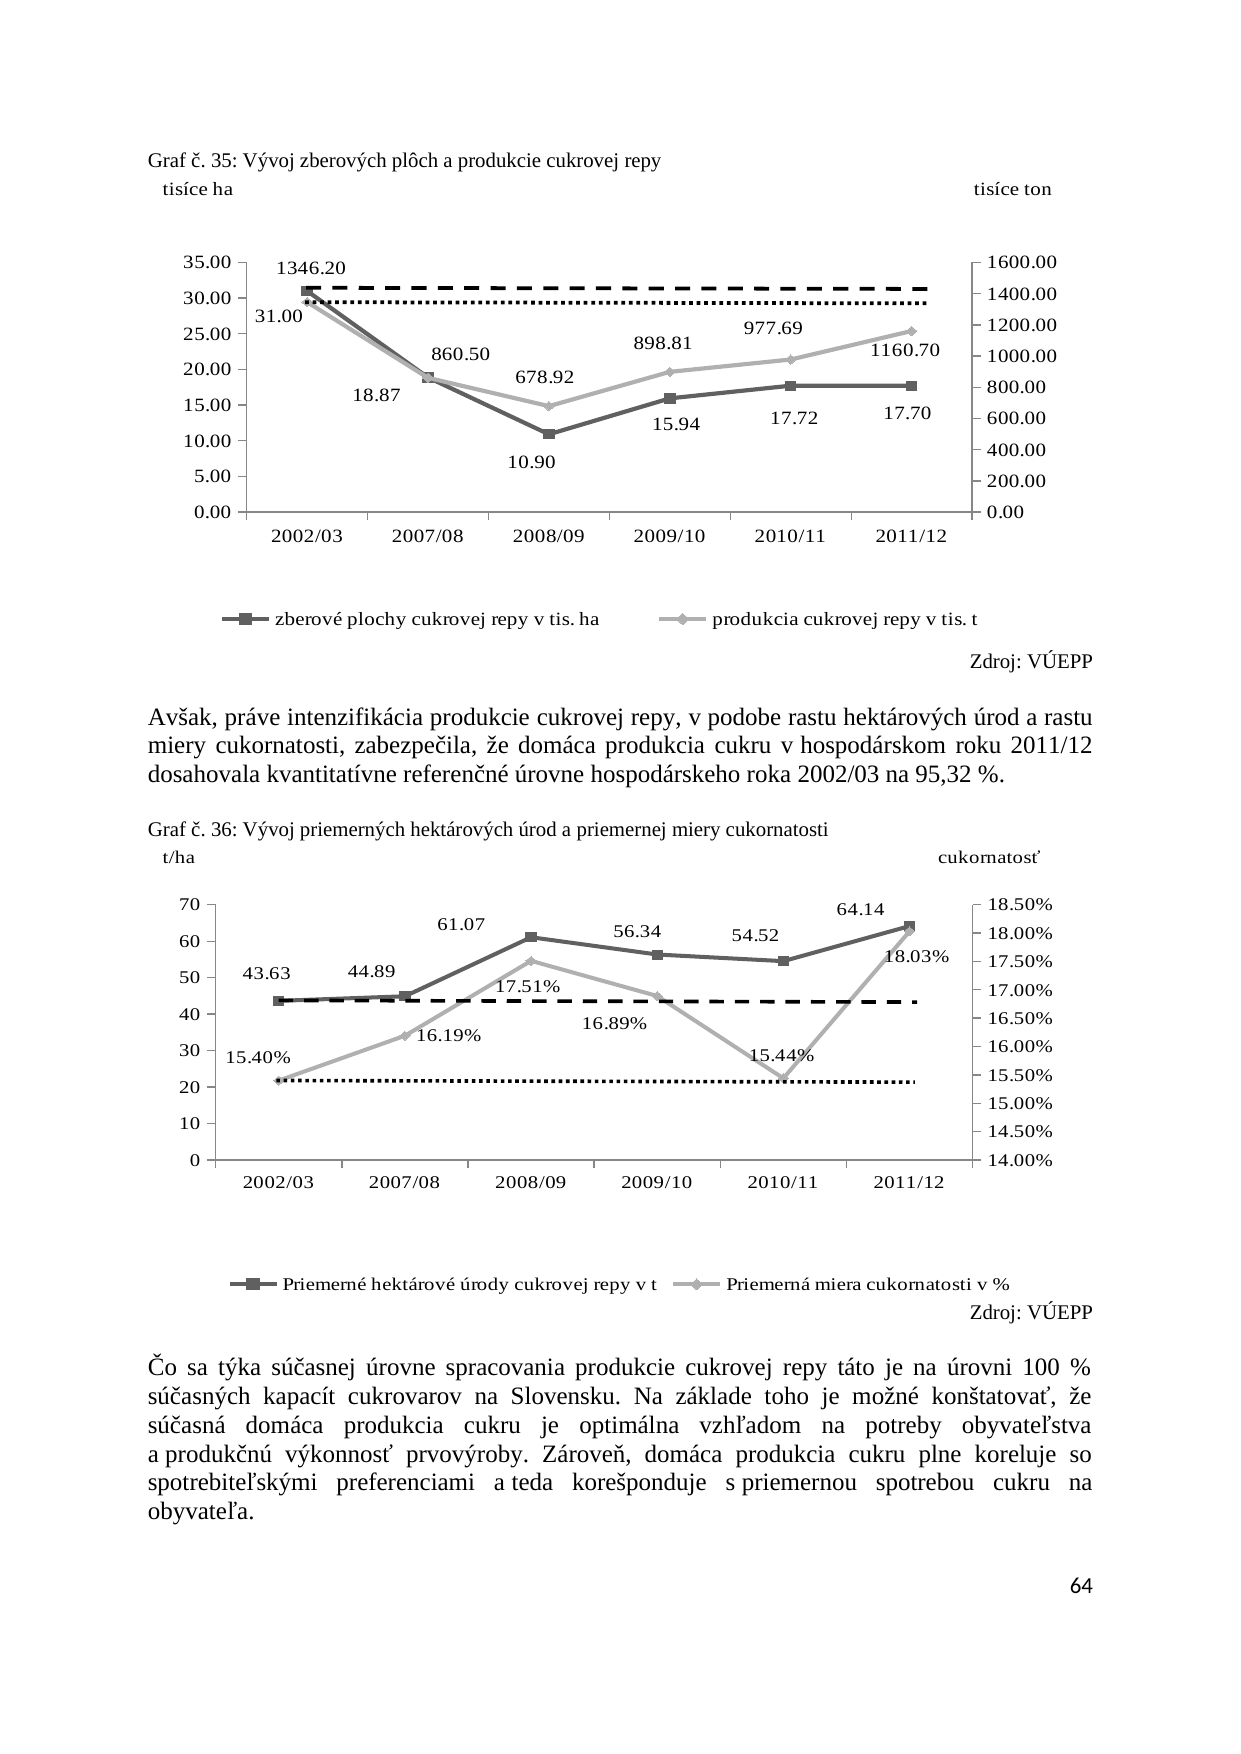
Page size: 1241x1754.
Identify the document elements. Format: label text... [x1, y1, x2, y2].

text Graf č. 36: Vývoj priemerných hektárových úrod a priemernej miery cukornatosti [148, 817, 1093, 841]
text Čo sa týka súčasnej úrovne spracovania produkcie cukrovej repy táto je na úrovni 100 % súčasných kapacít cukrovarov na Slovensku. Na základe toho je možné konštatovať, že súčasná domáca produkcia cukru je optimálna vzhľadom na potreby obyvateľstva a produkčnú výkonnosť prvovýroby. Zároveň, domáca produkcia cukru plne koreluje so spotrebiteľskými preferenciami a teda korešponduje s priemernou spotrebou cukru na obyvateľa. [148, 1352, 1093, 1525]
text Zdroj: VÚEPP [148, 649, 1093, 673]
text Avšak, práve intenzifikácia produkcie cukrovej repy, v podobe rastu hektárových úrod a rastu miery cukornatosti, zabezpečila, že domáca produkcia cukru v hospodárskom roku 2011/12 dosahovala kvantitatívne referenčné úrovne hospodárskeho roka 2002/03 na 95,32 %. [148, 702, 1093, 788]
text Graf č. 35: Vývoj zberových plôch a produkcie cukrovej repy [148, 148, 1093, 172]
text Zdroj: VÚEPP [148, 1299, 1093, 1324]
